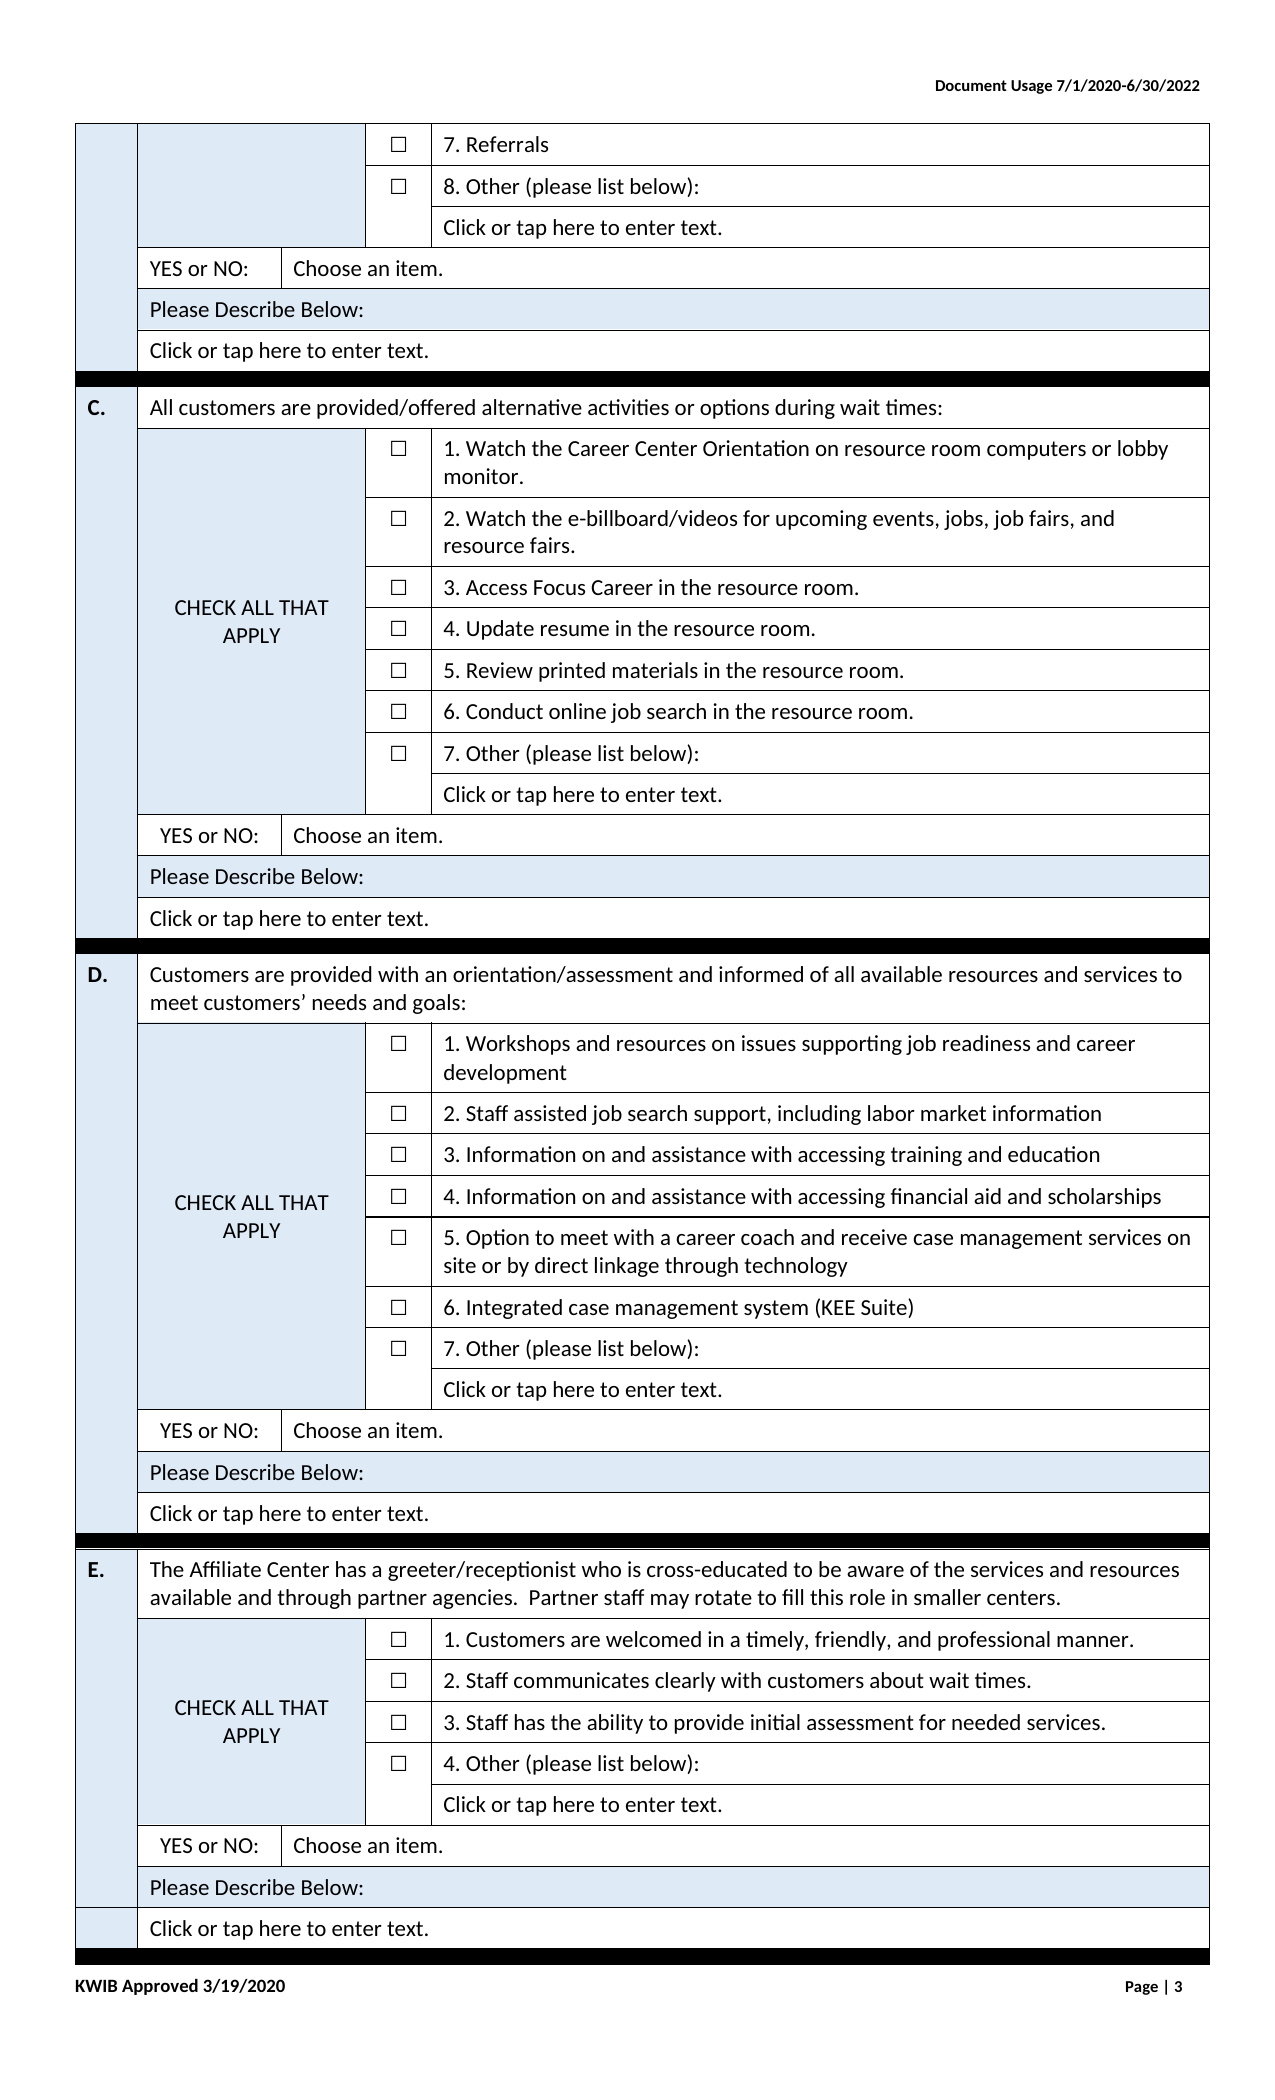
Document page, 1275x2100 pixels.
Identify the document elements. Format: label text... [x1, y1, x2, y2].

table_cell 3. Information on and assistance with accessing training and education [432, 1134, 1209, 1175]
table_cell E. [76, 1550, 137, 1907]
table_cell Customers are provided with an orientation/assessment and informed of all available resources and services to meet customers’ needs and goals: [138, 954, 1209, 1022]
table_cell 7. Other (please list below): [432, 1328, 1209, 1368]
table_cell Please Describe Below: [138, 289, 1209, 329]
table_cell 5. Review printed materials in the resource room. [432, 650, 1209, 690]
table_cell 1. Workshops and resources on issues supporting job readiness and career development [432, 1024, 1209, 1092]
table_cell 4. Other (please list below): [432, 1743, 1209, 1783]
table_cell YES or NO: [138, 1410, 281, 1451]
table_cell [76, 939, 1209, 953]
table_cell 2. Watch the e-billboard/videos for upcoming events, jobs, job fairs, and resource fairs. [432, 498, 1209, 566]
table_cell 5. Option to meet with a career coach and receive case management services on site or by direct linkage through technology [432, 1218, 1209, 1286]
table_cell [76, 372, 1209, 386]
table_cell 6. Integrated case management system (KEE Suite) [432, 1287, 1209, 1327]
table_cell 3. Access Focus Career in the resource room. [432, 567, 1209, 607]
table_cell 4. Information on and assistance with accessing financial aid and scholarships [432, 1176, 1209, 1216]
table_cell YES or NO: [138, 1826, 281, 1866]
table_cell CHECK ALL THAT APPLY [138, 1024, 365, 1409]
table_cell CHECK ALL THAT APPLY [138, 429, 365, 814]
table_cell 8. Other (please list below): [432, 166, 1209, 206]
table_cell 2. Staff assisted job search support, including labor market information [432, 1093, 1209, 1133]
table_cell YES or NO: [138, 248, 281, 288]
table_cell 7. Other (please list below): [432, 733, 1209, 773]
table_cell D. [76, 954, 137, 1533]
table_cell 2. Staff communicates clearly with customers about wait times. [432, 1660, 1209, 1701]
table_cell [76, 1534, 1209, 1548]
table_cell 1. Watch the Career Center Orientation on resource room computers or lobby monitor. [432, 429, 1209, 497]
table_cell 1. Customers are welcomed in a timely, friendly, and professional manner. [432, 1619, 1209, 1659]
table_cell Please Describe Below: [138, 1867, 1209, 1907]
table_cell Please Describe Below: [138, 856, 1209, 897]
table_cell C. [76, 387, 137, 938]
table_cell 3. Staff has the ability to provide initial assessment for needed services. [432, 1702, 1209, 1742]
table_cell [76, 1949, 1209, 1964]
table_cell 4. Update resume in the resource room. [432, 608, 1209, 649]
table_cell All customers are provided/offered alternative activities or options during wait times: [138, 387, 1209, 427]
table_cell YES or NO: [138, 815, 281, 855]
table_cell [76, 1908, 137, 1948]
table_cell CHECK ALL THAT APPLY [138, 1619, 365, 1824]
table_cell Please Describe Below: [138, 1452, 1209, 1492]
table_cell 7. Referrals [432, 124, 1209, 165]
table_cell The Affiliate Center has a greeter/receptionist who is cross-educated to be aware of the services and resources available and through partner agencies. Partner staff may rotate to fill this role in smaller centers. [138, 1550, 1209, 1618]
table_cell 6. Conduct online job search in the resource room. [432, 691, 1209, 732]
